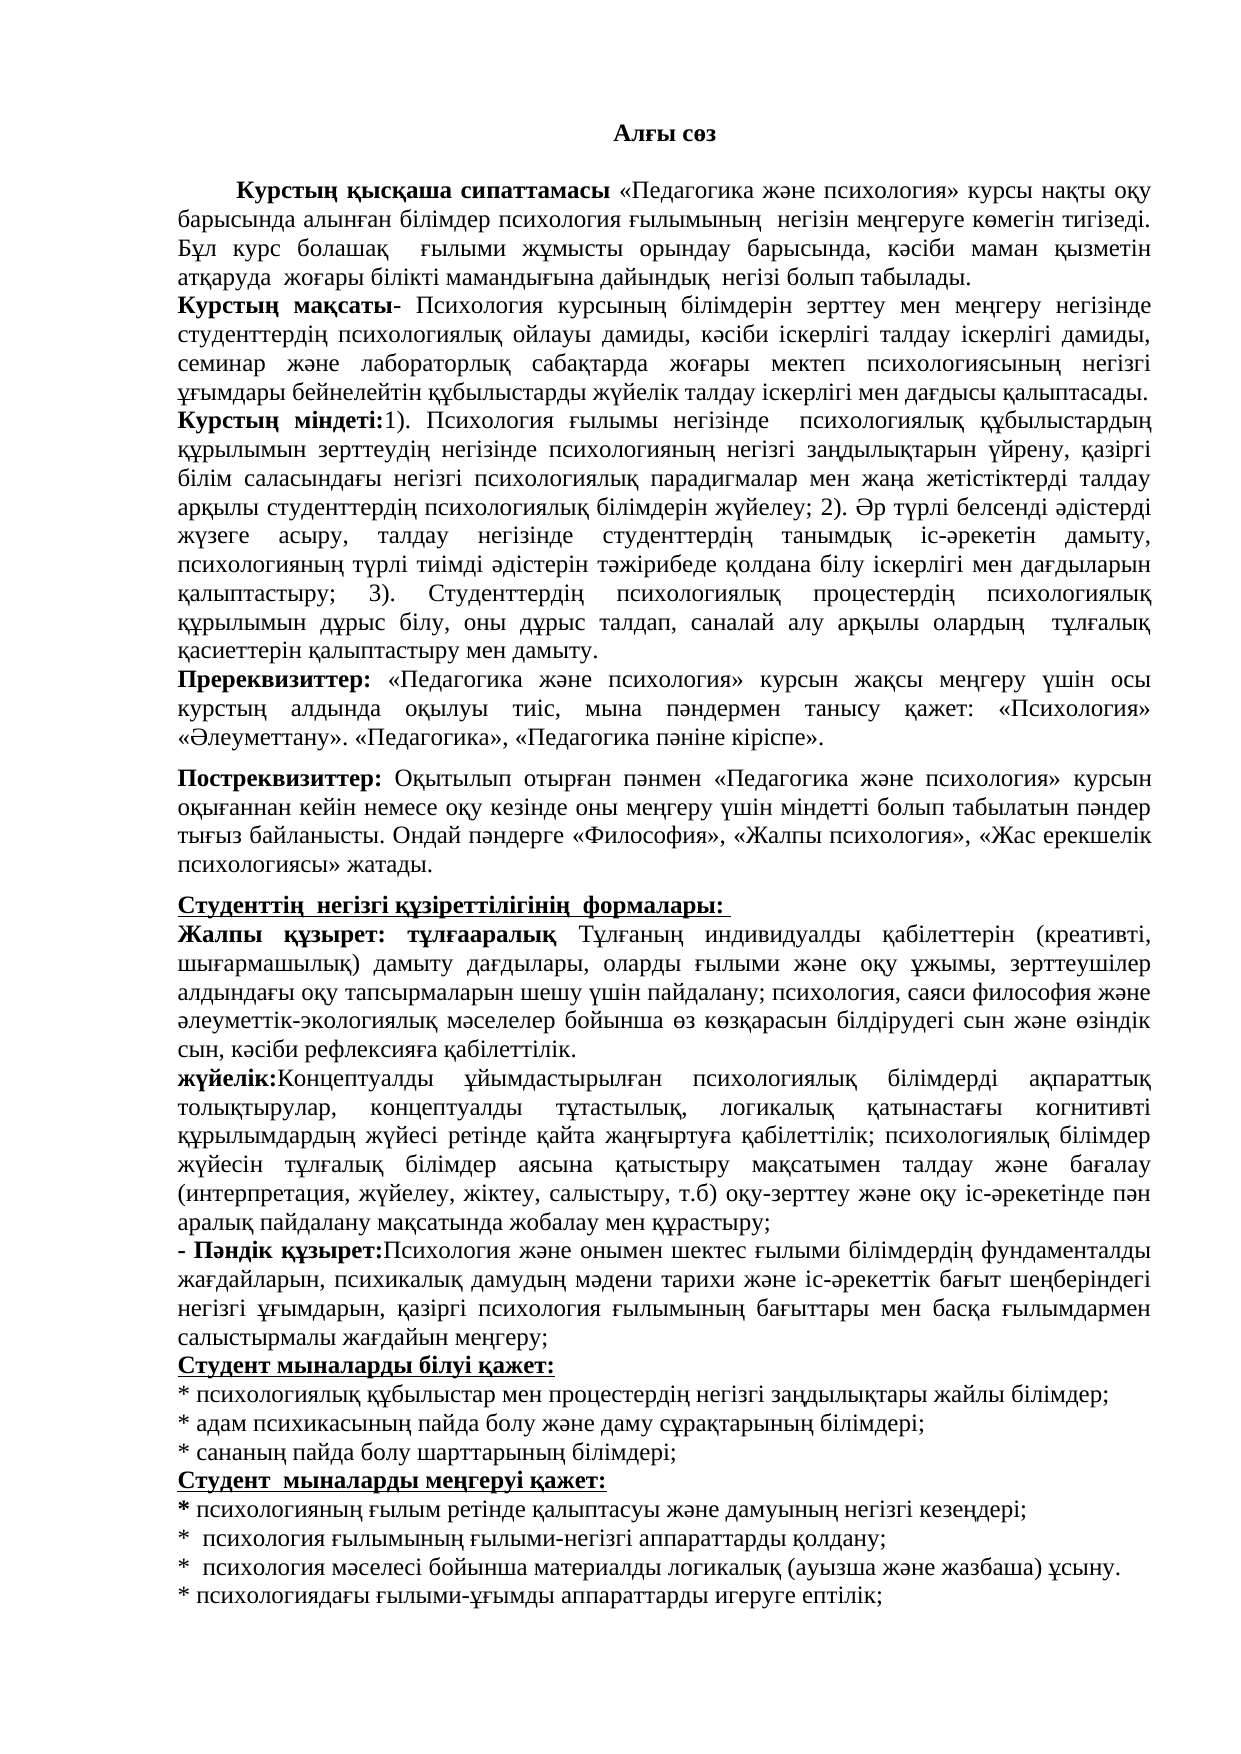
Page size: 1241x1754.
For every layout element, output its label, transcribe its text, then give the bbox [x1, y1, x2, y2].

text жүйелік:Концептуалды ұйымдастырылған психологиялық білімдерді ақпараттық толықтырулар, концептуалды тұтастылық, логикалық қатынастағы когнитивті құрылымдардың жүйесі ретінде қайта жаңғыртуға қабілеттілік; психологиялық білімдер жүйесін тұлғалық білімдер аясына қатыстыру мақсатымен талдау және бағалау (интерпретация, жүйелеу, жіктеу, салыстыру, т.б) оқу-зерттеу және оқу іс-әрекетінде пән аралық пайдалану мақсатында жобалау мен құрастыру; [177, 1063, 1152, 1236]
title * психологиялық құбылыстар мен процестердің негізгі заңдылықтары жайлы білімдер; [177, 1379, 1152, 1408]
text Курстың мақсаты- Психология курсының бiлiмдерiн зерттеу мен меңгеру негiзiнде студенттердiң психологиялық ойлауы дамиды, кәсiби iскерлiгi талдау iскерлiгi дамиды, семинар және лабораторлық сабақтарда жоғары мектеп психологиясының негiзгi ұғымдары бейнелейтiн құбылыстарды жүйелiк талдау iскерлiгi мен дағдысы қалыптасады. [177, 291, 1152, 406]
text * психология мәселесі бойынша материалды логикалық (ауызша және жазбаша) ұсыну. [177, 1552, 1152, 1581]
text * психологиядағы ғылыми-ұғымды аппараттарды игеруге ептілік; [177, 1581, 1152, 1609]
text * психологияның ғылым ретінде қалыптасуы және дамуының негізгі кезеңдері; [177, 1494, 1152, 1523]
text Пререквизиттер: «Педагогика және психология» курсын жақсы меңгеру үшін осы курстың алдында оқылуы тиіс, мына пәндермен танысу қажет: «Психология» «Әлеуметтану». «Педагогика», «Педагогика пәніне кіріспе». [177, 664, 1152, 751]
text Жалпы құзырет: тұлғааралық Тұлғаның индивидуалды қабілеттерін (креативті, шығармашылық) дамыту дағдылары, оларды ғылыми және оқу ұжымы, зерттеушілер алдындағы оқу тапсырмаларын шешу үшін пайдалану; психология, саяси философия және әлеуметтік-экологиялық мәселелер бойынша өз көзқарасын білдірудегі сын және өзіндік сын, кәсіби рефлексияға қабілеттілік. [177, 919, 1152, 1063]
title * адам психикасының пайда болу және даму сұрақтарының білімдері; [177, 1408, 1152, 1437]
text Постреквизиттер: Оқытылып отырған пәнмен «Педагогика және психология» курсын оқығаннан кейін немесе оқу кезінде оны меңгеру үшін міндетті болып табылатын пәндер тығыз байланысты. Ондай пәндерге «Философия», «Жалпы психология», «Жас ерекшелік психологиясы» жатады. [177, 763, 1152, 878]
text * психология ғылымының ғылыми-негізгі аппараттарды қолдану; [177, 1523, 1152, 1552]
title * сананың пайда болу шарттарының білімдері; [177, 1437, 1152, 1466]
subtitle Алғы сөз [177, 118, 1152, 147]
text Студент мыналарды білуі қажет: [177, 1351, 1152, 1379]
text Студенттің негізгі құзіреттілігінің формалары: [177, 891, 1152, 919]
text Курстың қысқаша сипаттамасы «Педагогика және психология» курсы нақты оқу барысында алынған бiлiмдер психология ғылымының негiзiн меңгеруге көмегiн тигiзедi. Бұл курс болашақ ғылыми жұмысты орындау барысында, кәсiби маман қызметiн атқаруда жоғары бiлiктi мамандығына дайындық негiзi болып табылады. [177, 176, 1152, 291]
text Курстың міндеті:1). Психология ғылымы негiзiнде психологиялық құбылыстардың құрылымын зерттеудiң негiзiнде психологияның негiзгi заңдылықтарын үйрену, қазiргi бiлiм саласындағы негiзгi психологиялық парадигмалар мен жаңа жетiстiктердi талдау арқылы студенттердiң психологиялық бiлiмдерiн жүйелеу; 2). Әр түрлi белсендi әдiстердi жүзеге асыру, талдау негiзiнде студенттердiң танымдық iс-әрекетiн дамыту, психологияның түрлi тиiмдi әдiстерiн тәжiрибеде қолдана бiлу iскерлiгi мен дағдыларын қалыптастыру; 3). Студенттердiң психологиялық процестердiң психологиялық құрылымын дұрыс бiлу, оны дұрыс талдап, саналай алу арқылы олардың тұлғалық қасиеттерiн қалыптастыру мен дамыту. [177, 406, 1152, 664]
text Студент мыналарды меңгеруі қажет: [177, 1466, 1152, 1494]
text - Пәндік құзырет:Психология және онымен шектес ғылыми білімдердің фундаменталды жағдайларын, психикалық дамудың мәдени тарихи және іс-әрекеттік бағыт шеңберіндегі негізгі ұғымдарын, қазіргі психология ғылымының бағыттары мен басқа ғылымдармен салыстырмалы жағдайын меңгеру; [177, 1236, 1152, 1351]
